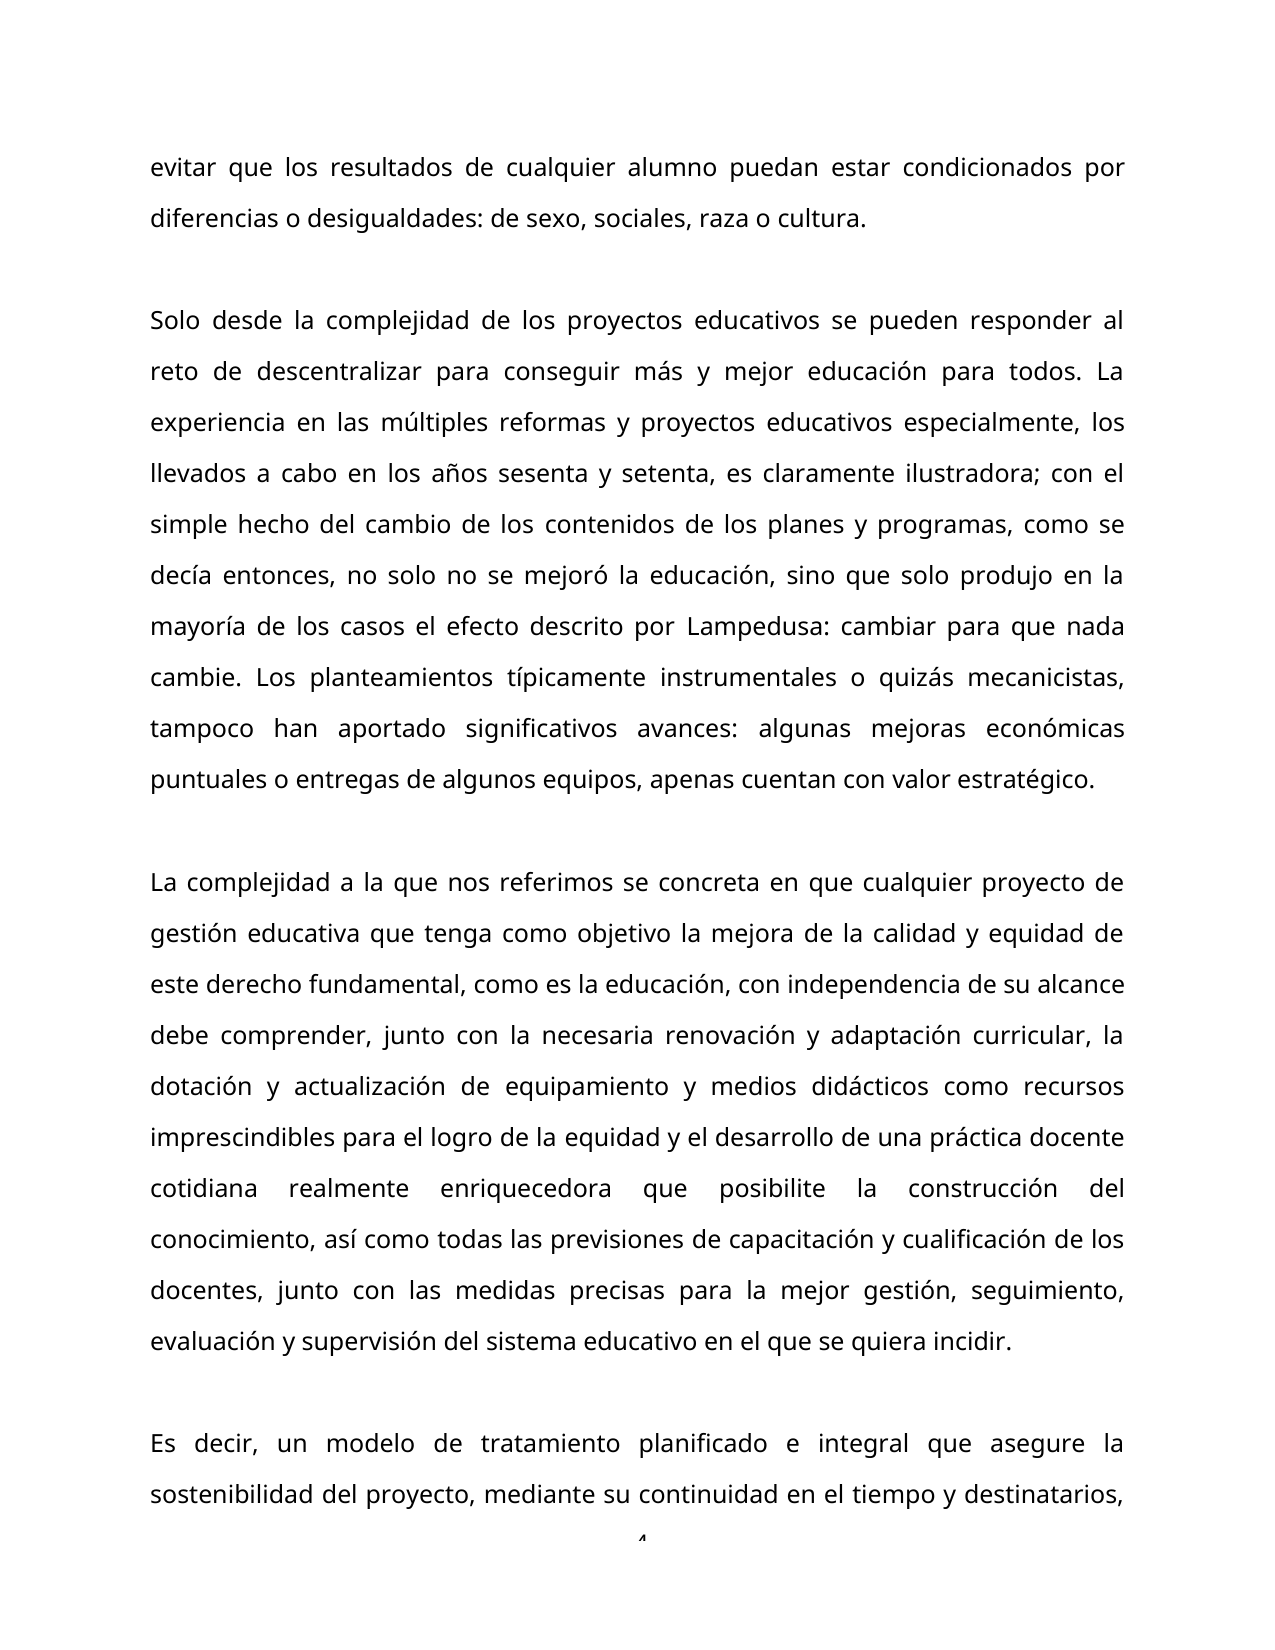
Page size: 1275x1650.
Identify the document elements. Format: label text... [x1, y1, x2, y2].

text Solo desde la complejidad de los proyectos educativos se pueden responder al reto de descentralizar para conseguir más y mejor educación para todos. La experiencia en las múltiples reformas y proyectos educativos especialmente, los llevados a cabo en los años sesenta y setenta, es claramente ilustradora; con el simple hecho del cambio de los contenidos de los planes y programas, como se decía entonces, no solo no se mejoró la educación, sino que solo produjo en la mayoría de los casos el efecto descrito por Lampedusa: cambiar para que nada cambie. Los planteamientos típicamente instrumentales o quizás mecanicistas, tampoco han aportado significativos avances: algunas mejoras económicas puntuales o entregas de algunos equipos, apenas cuentan con valor estratégico. [150, 303, 1125, 796]
text La complejidad a la que nos referimos se concreta en que cualquier proyecto de gestión educativa que tenga como objetivo la mejora de la calidad y equidad de este derecho fundamental, como es la educación, con independencia de su alcance debe comprender, junto con la necesaria renovación y adaptación curricular, la dotación y actualización de equipamiento y medios didácticos como recursos imprescindibles para el logro de la equidad y el desarrollo de una práctica docente cotidiana realmente enriquecedora que posibilite la construcción del conocimiento, así como todas las previsiones de capacitación y cualificación de los docentes, junto con las medidas precisas para la mejor gestión, seguimiento, evaluación y supervisión del sistema educativo en el que se quiera incidir. [150, 864, 1125, 1358]
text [150, 1426, 1125, 1511]
text evitar que los resultados de cualquier alumno puedan estar condicionados por diferencias o desigualdades: de sexo, sociales, raza o cultura. [150, 150, 1125, 235]
